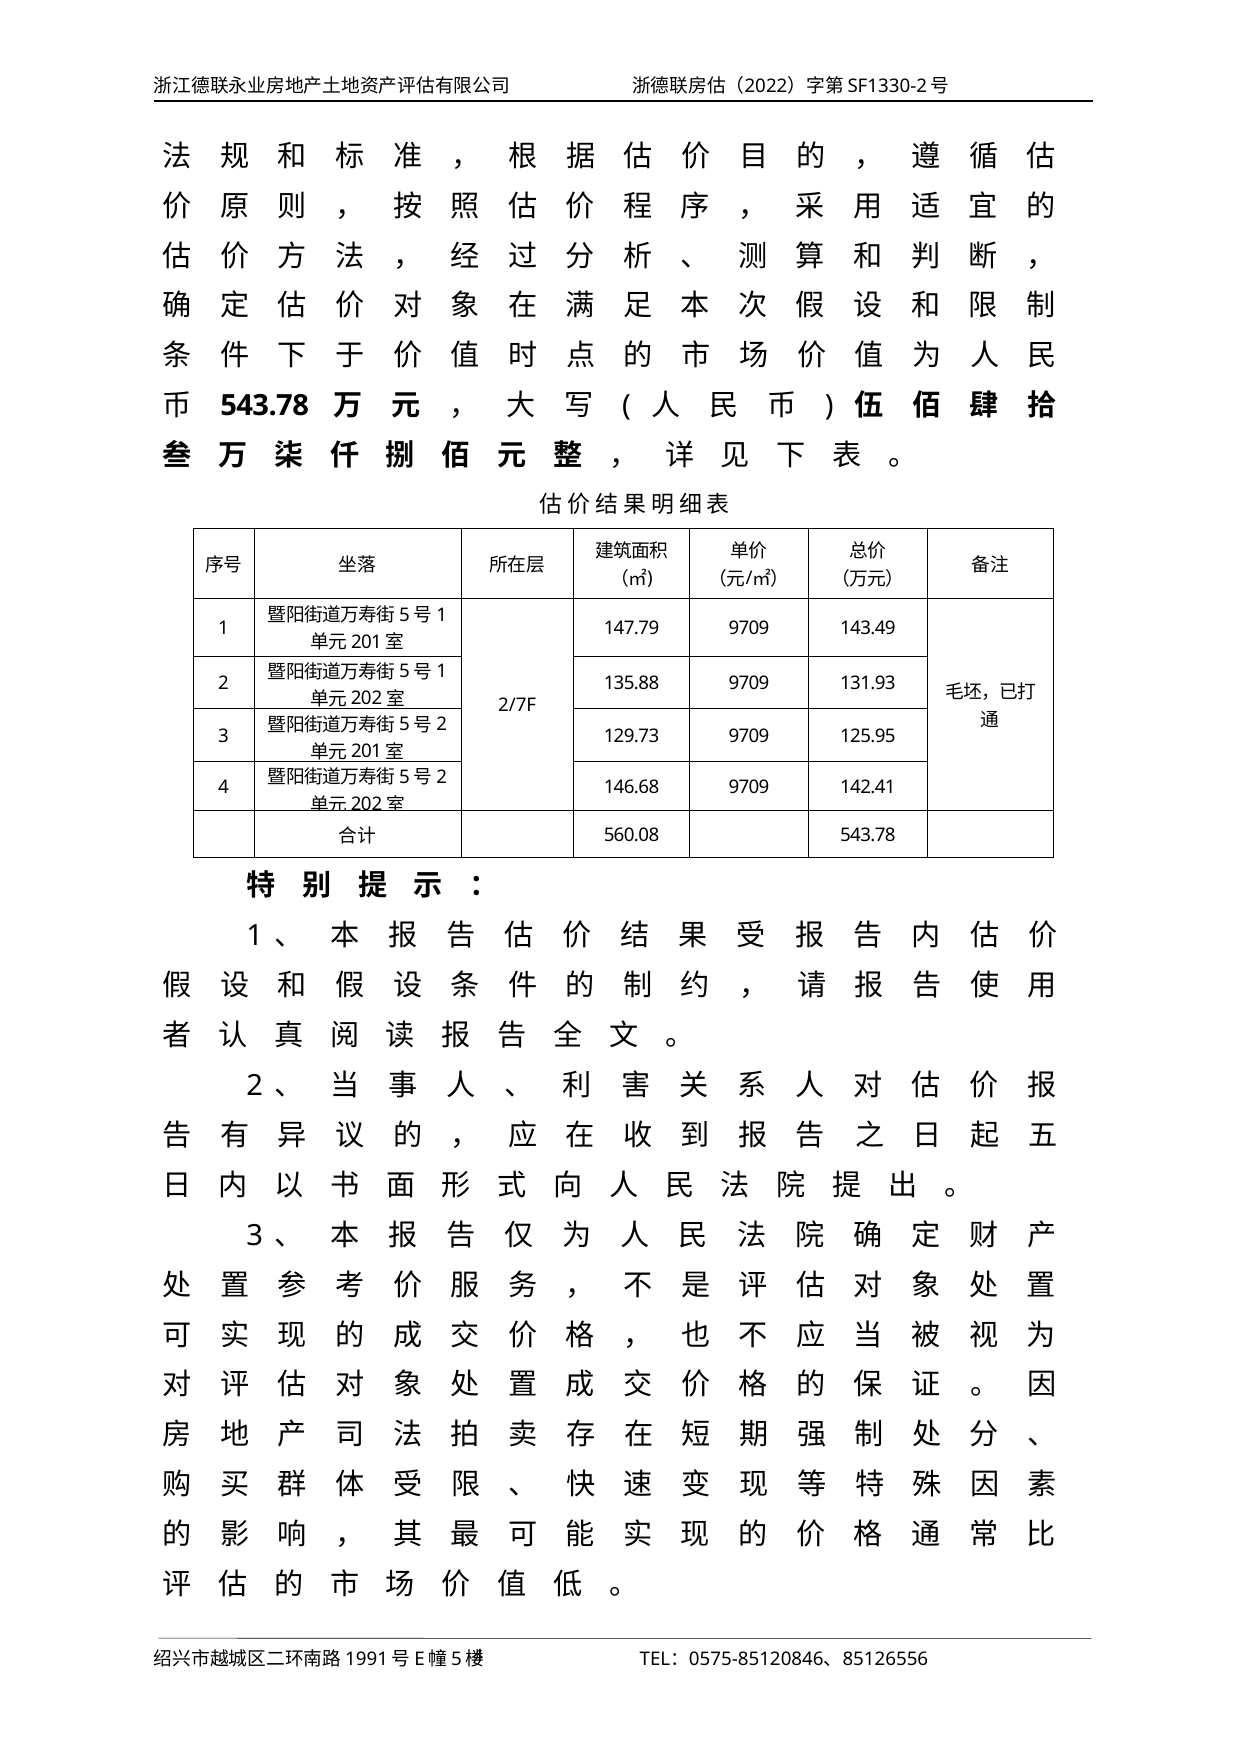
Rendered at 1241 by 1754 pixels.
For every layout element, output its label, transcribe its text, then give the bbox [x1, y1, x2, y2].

table_cell 146.68 [574, 762, 689, 810]
table_header 坐落 [255, 529, 461, 598]
table_cell 147.79 [574, 599, 689, 656]
list 当事人、利害关系人对估价报告有异议的，应在收到报告之日起五日内以书面形式向人民法院提出。 [162, 1058, 1084, 1207]
table_cell 9709 [690, 762, 808, 810]
table_cell 暨阳街道万寿街5号1单元201室 [255, 599, 461, 656]
table_cell 毛坯，已打通 [928, 599, 1053, 810]
table_cell 4 [194, 762, 254, 810]
table_cell 1 [194, 599, 254, 656]
text 特别提示： [162, 858, 1084, 908]
list 本报告仅为人民法院确定财产处置参考价服务，不是评估对象处置可实现的成交价格，也不应当被视为对评估对象处置成交价格的保证。因房地产司法拍卖存在短期强制处分、购买群体受限、快速变现等特殊因素的影响，其最可能实现的价格通常比评估的市场价值低。 [162, 1207, 1084, 1607]
table_cell 9709 [690, 709, 808, 761]
list 本报告估价结果受报告内估价假设和假设条件的制约，请报告使用者认真阅读报告全文。 [162, 908, 1084, 1058]
table_cell 131.93 [809, 657, 927, 708]
table_cell 560.08 [574, 811, 689, 857]
table_header 备注 [928, 529, 1053, 598]
table_cell 125.95 [809, 709, 927, 761]
table_cell 2/7F [462, 599, 573, 810]
text 估价结果明细表 [162, 478, 1084, 528]
table_cell 合计 [255, 811, 461, 857]
table_header 所在层 [462, 529, 573, 598]
table_header 总价 （万元） [809, 529, 927, 598]
table_cell 142.41 [809, 762, 927, 810]
table_cell [690, 811, 808, 857]
table_cell [462, 811, 573, 857]
table_cell 暨阳街道万寿街5号2单元201室 [255, 709, 461, 761]
table_cell 暨阳街道万寿街5号2单元202室 [255, 762, 461, 810]
table_cell 143.49 [809, 599, 927, 656]
table_cell 135.88 [574, 657, 689, 708]
table_cell 9709 [690, 657, 808, 708]
table_cell [928, 811, 1053, 857]
table_cell [194, 811, 254, 857]
table_header 建筑面积（㎡) [574, 529, 689, 598]
table_cell 3 [194, 709, 254, 761]
table_header 序号 [194, 529, 254, 598]
table_cell 543.78 [809, 811, 927, 857]
table_cell 129.73 [574, 709, 689, 761]
table_cell 2 [194, 657, 254, 708]
table_header 单价 （元/㎡） [690, 529, 808, 598]
table_cell 9709 [690, 599, 808, 656]
table_cell 暨阳街道万寿街5号1单元202室 [255, 657, 461, 708]
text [162, 128, 1084, 478]
